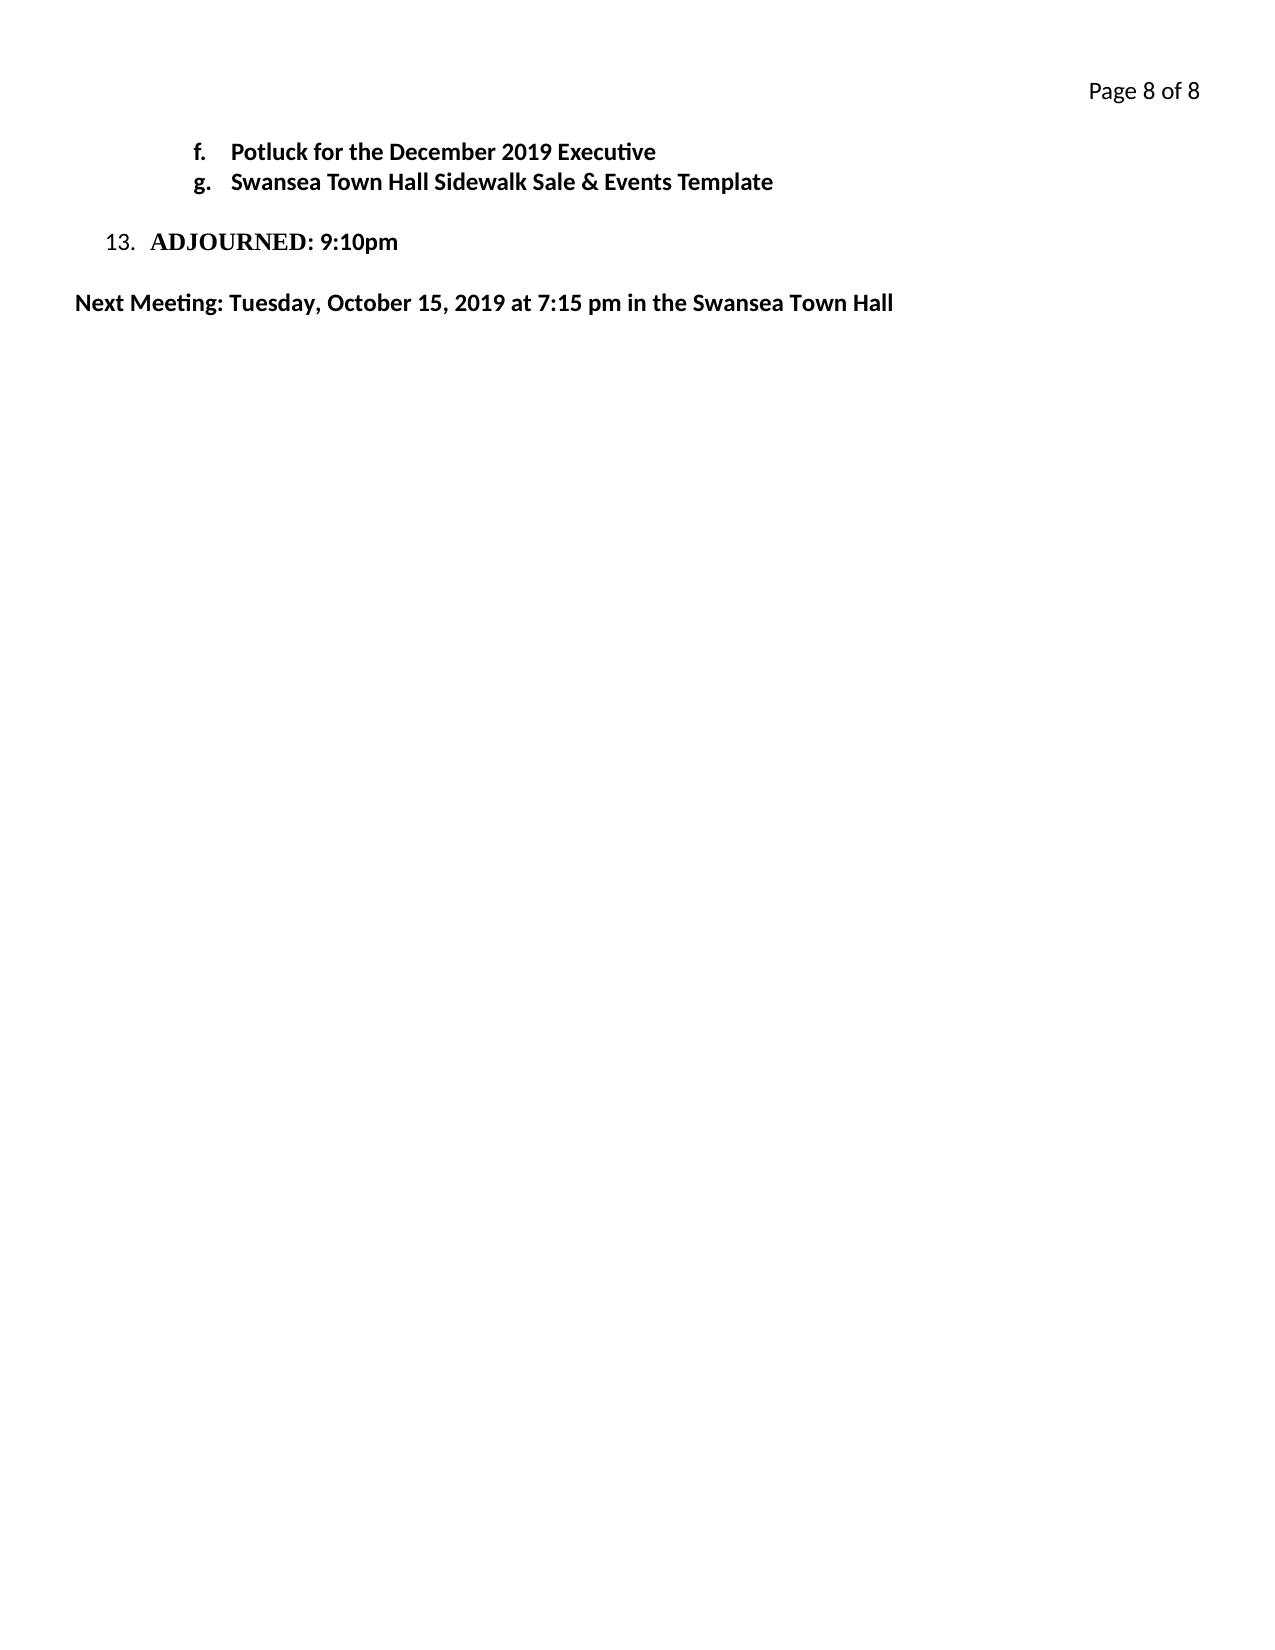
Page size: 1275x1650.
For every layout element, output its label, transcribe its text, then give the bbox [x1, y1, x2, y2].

list Potluck for the December 2019 Executive [193, 136, 1200, 167]
list Swansea Town Hall Sidewalk Sale & Events Template [193, 167, 1200, 197]
text Next Meeting: Tuesday, October 15, 2019 at 7:15 pm in the Swansea Town Hall [75, 287, 1200, 317]
list ADJOURNED: 9:10pm [104, 226, 1200, 256]
